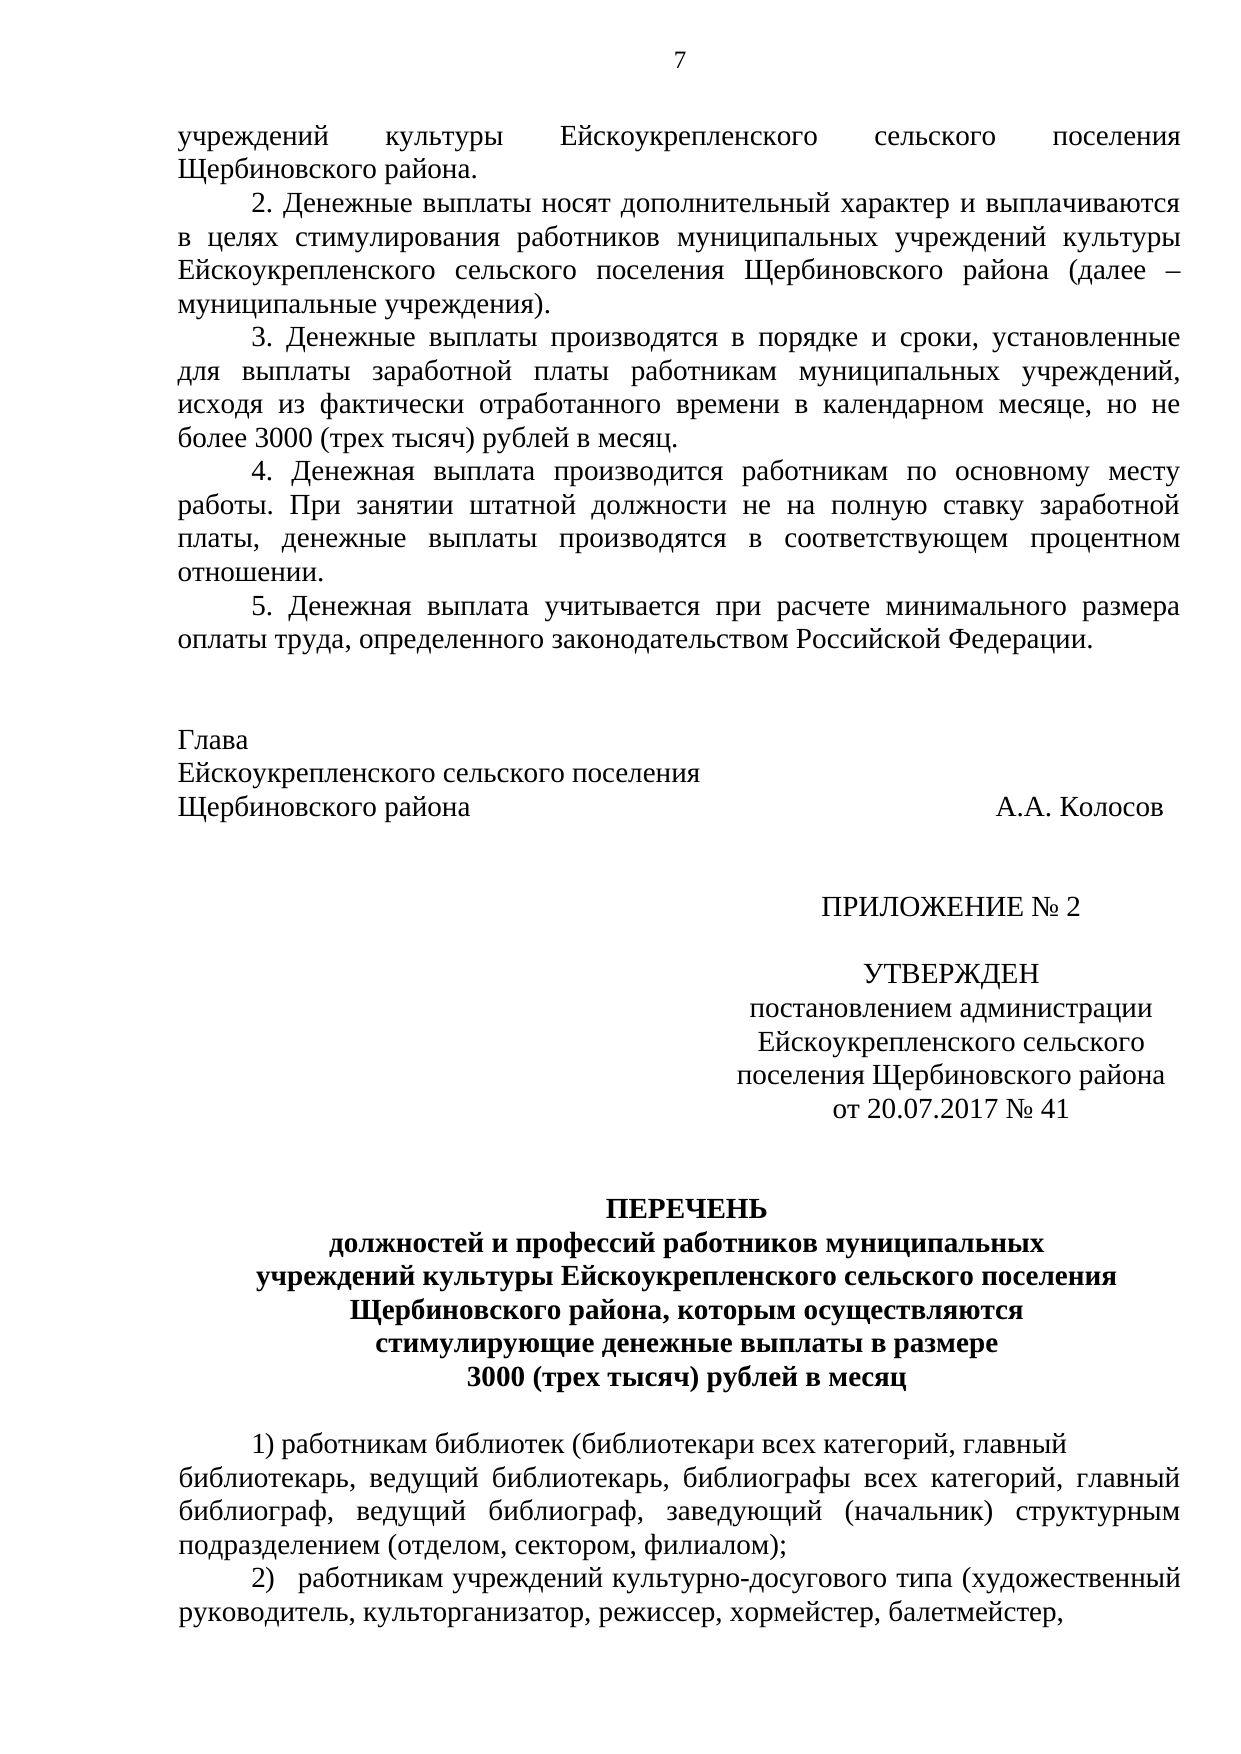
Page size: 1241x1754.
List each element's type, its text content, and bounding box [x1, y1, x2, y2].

text 2. Денежные выплаты носят дополнительный характер и выплачиваются в целях стимулирования работников муниципальных учреждений культуры Ейскоукрепленского сельского поселения Щербиновского района (далее – муниципальные учреждения). [177, 185, 1181, 319]
text Ейскоукрепленского сельского поселения [177, 755, 1181, 789]
text Щербиновского района А.А. Колосов [177, 789, 1181, 822]
text должностей и профессий работников муниципальных [251, 1225, 1122, 1258]
text 1) работникам библиотек (библиотекари всех категорий, главный библиотекарь, ведущий библиотекарь, библиографы всех категорий, главный библиограф, ведущий библиограф, заведующий (начальник) структурным подразделением (отделом, сектором, филиалом); [178, 1426, 1181, 1560]
text от 20.07.2017 № 41 [721, 1091, 1181, 1124]
text 3000 (трех тысяч) рублей в месяц [251, 1359, 1122, 1393]
text постановлением администрации [721, 990, 1181, 1024]
text ПЕРЕЧЕНЬ [251, 1191, 1122, 1225]
text ПРИЛОЖЕНИЕ № 2 [721, 889, 1181, 923]
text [177, 118, 1181, 185]
text Ейскоукрепленского сельского [721, 1024, 1181, 1057]
text 3. Денежные выплаты производятся в порядке и сроки, установленные для выплаты заработной платы работникам муниципальных учреждений, исходя из фактически отработанного времени в календарном месяце, но не более 3000 (трех тысяч) рублей в месяц. [177, 319, 1181, 453]
text стимулирующие денежные выплаты в размере [251, 1326, 1122, 1359]
text учреждений культуры Ейскоукрепленского сельского поселения Щербиновского района, которым осуществляются [251, 1258, 1122, 1326]
text поселения Щербиновского района [721, 1057, 1181, 1091]
text УТВЕРЖДЕН [721, 957, 1181, 990]
text 5. Денежная выплата учитывается при расчете минимального размера оплаты труда, определенного законодательством Российской Федерации. [177, 588, 1181, 655]
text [178, 1560, 1181, 1627]
text 4. Денежная выплата производится работникам по основному месту работы. При занятии штатной должности не на полную ставку заработной платы, денежные выплаты производятся в соответствующем процентном отношении. [177, 453, 1181, 588]
text Глава [177, 722, 1181, 755]
